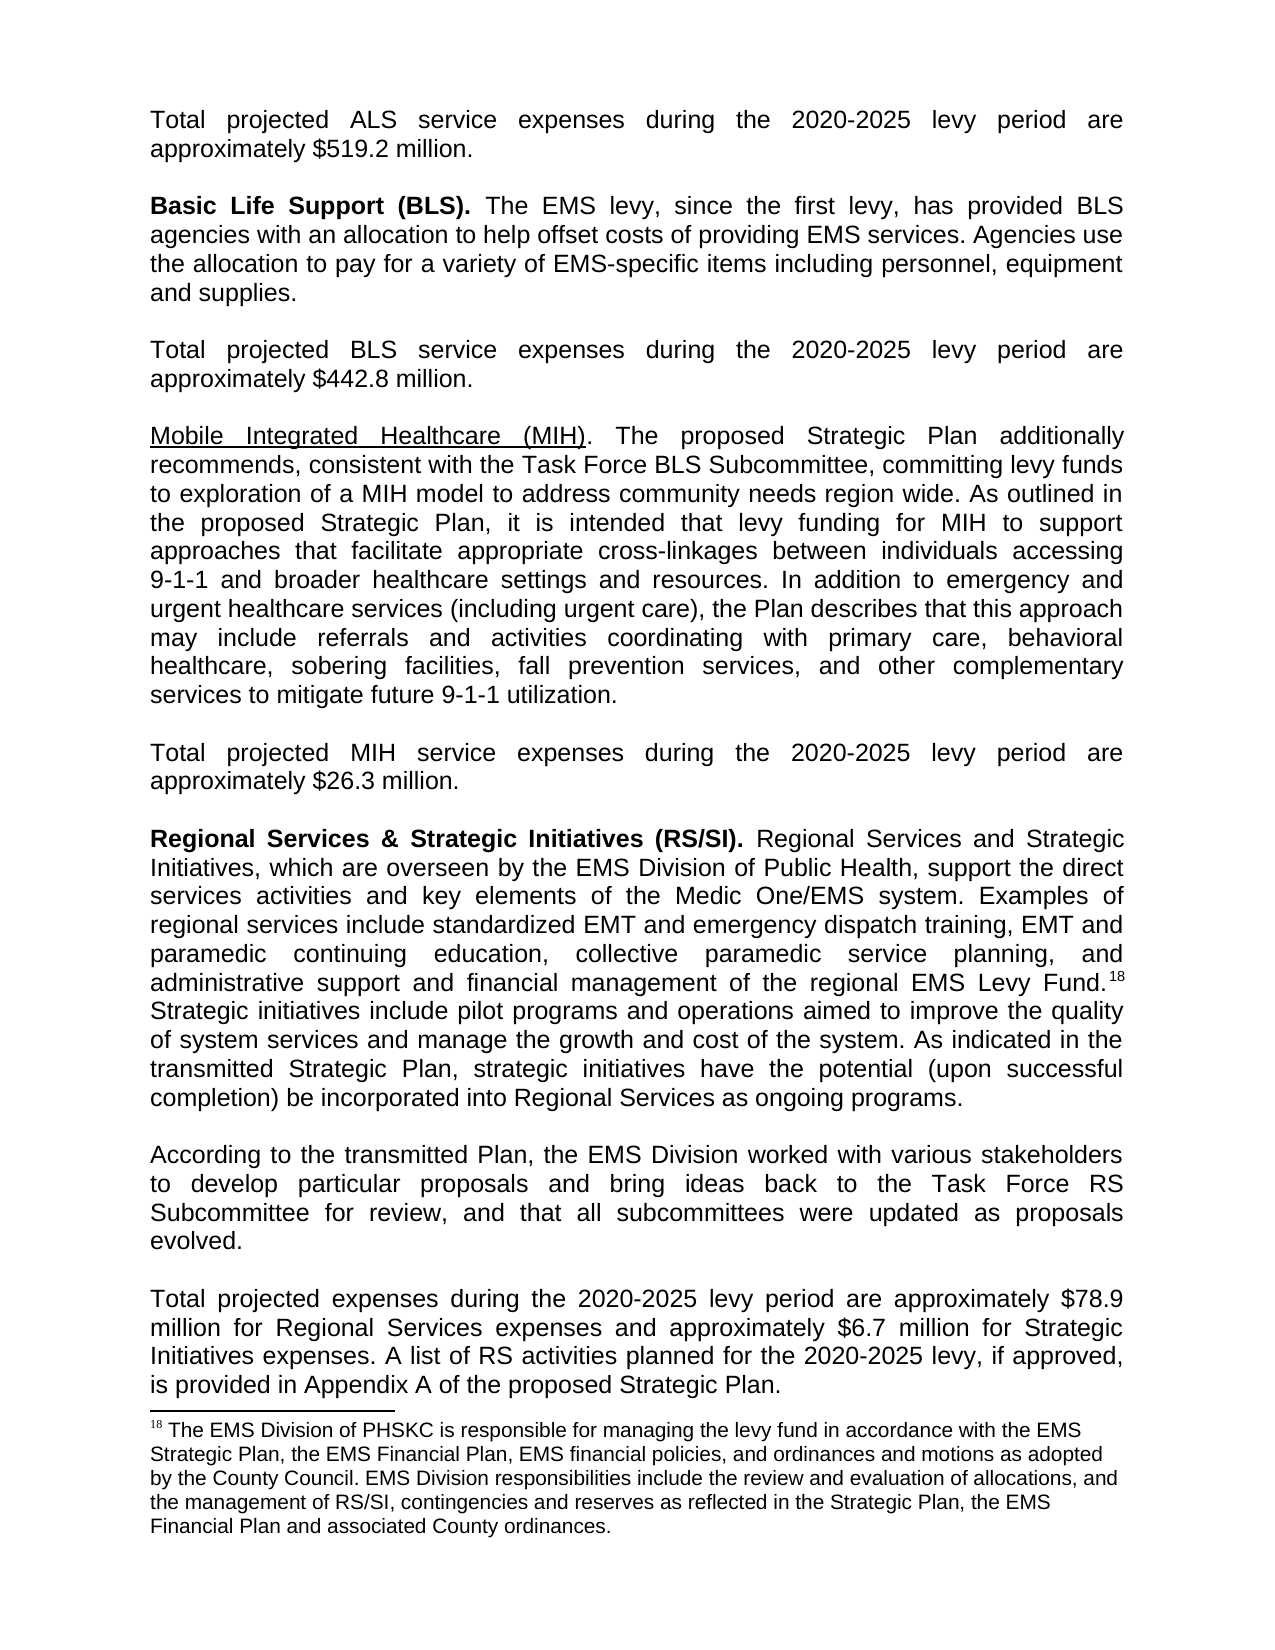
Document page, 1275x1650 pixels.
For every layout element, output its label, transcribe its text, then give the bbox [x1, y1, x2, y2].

text Regional Services & Strategic Initiatives (RS/SI). Regional Services and Strategic Initiatives, which are overseen by the EMS Division of Public Health, support the direct services activities and key elements of the Medic One/EMS system. Examples of regional services include standardized EMT and emergency dispatch training, EMT and paramedic continuing education, collective paramedic service planning, and administrative support and financial management of the regional EMS Levy Fund. Strategic initiatives include pilot programs and operations aimed to improve the quality of system services and manage the growth and cost of the system. As indicated in the transmitted Strategic Plan, strategic initiatives have the potential (upon successful completion) be incorporated into Regional Services as ongoing programs. [150, 824, 1125, 1111]
text Mobile Integrated Healthcare (MIH). The proposed Strategic Plan additionally recommends, consistent with the Task Force BLS Subcommittee, committing levy funds to exploration of a MIH model to address community needs region wide. As outlined in the proposed Strategic Plan, it is intended that levy funding for MIH to support approaches that facilitate appropriate cross-linkages between individuals accessing 9-1-1 and broader healthcare settings and resources. In addition to emergency and urgent healthcare services (including urgent care), the Plan describes that this approach may include referrals and activities coordinating with primary care, behavioral healthcare, sobering facilities, fall prevention services, and other complementary services to mitigate future 9-1-1 utilization. [150, 421, 1125, 709]
text Basic Life Support (BLS). The EMS levy, since the first levy, has provided BLS agencies with an allocation to help offset costs of providing EMS services. Agencies use the allocation to pay for a variety of EMS-specific items including personnel, equipment and supplies. [150, 191, 1125, 306]
text Total projected ALS service expenses during the 2020-2025 levy period are approximately $519.2 million. [150, 105, 1125, 162]
text According to the transmitted Plan, the EMS Division worked with various stakeholders to develop particular proposals and bring ideas back to the Task Force RS Subcommittee for review, and that all subcommittees were updated as proposals evolved. [150, 1140, 1125, 1255]
text Total projected BLS service expenses during the 2020-2025 levy period are approximately $442.8 million. [150, 335, 1125, 392]
text Total projected expenses during the 2020-2025 levy period are approximately $78.9 million for Regional Services expenses and approximately $6.7 million for Strategic Initiatives expenses. A list of RS activities planned for the 2020-2025 levy, if approved, is provided in Appendix A of the proposed Strategic Plan. [150, 1284, 1125, 1399]
text Total projected MIH service expenses during the 2020-2025 levy period are approximately $26.3 million. [150, 737, 1125, 795]
